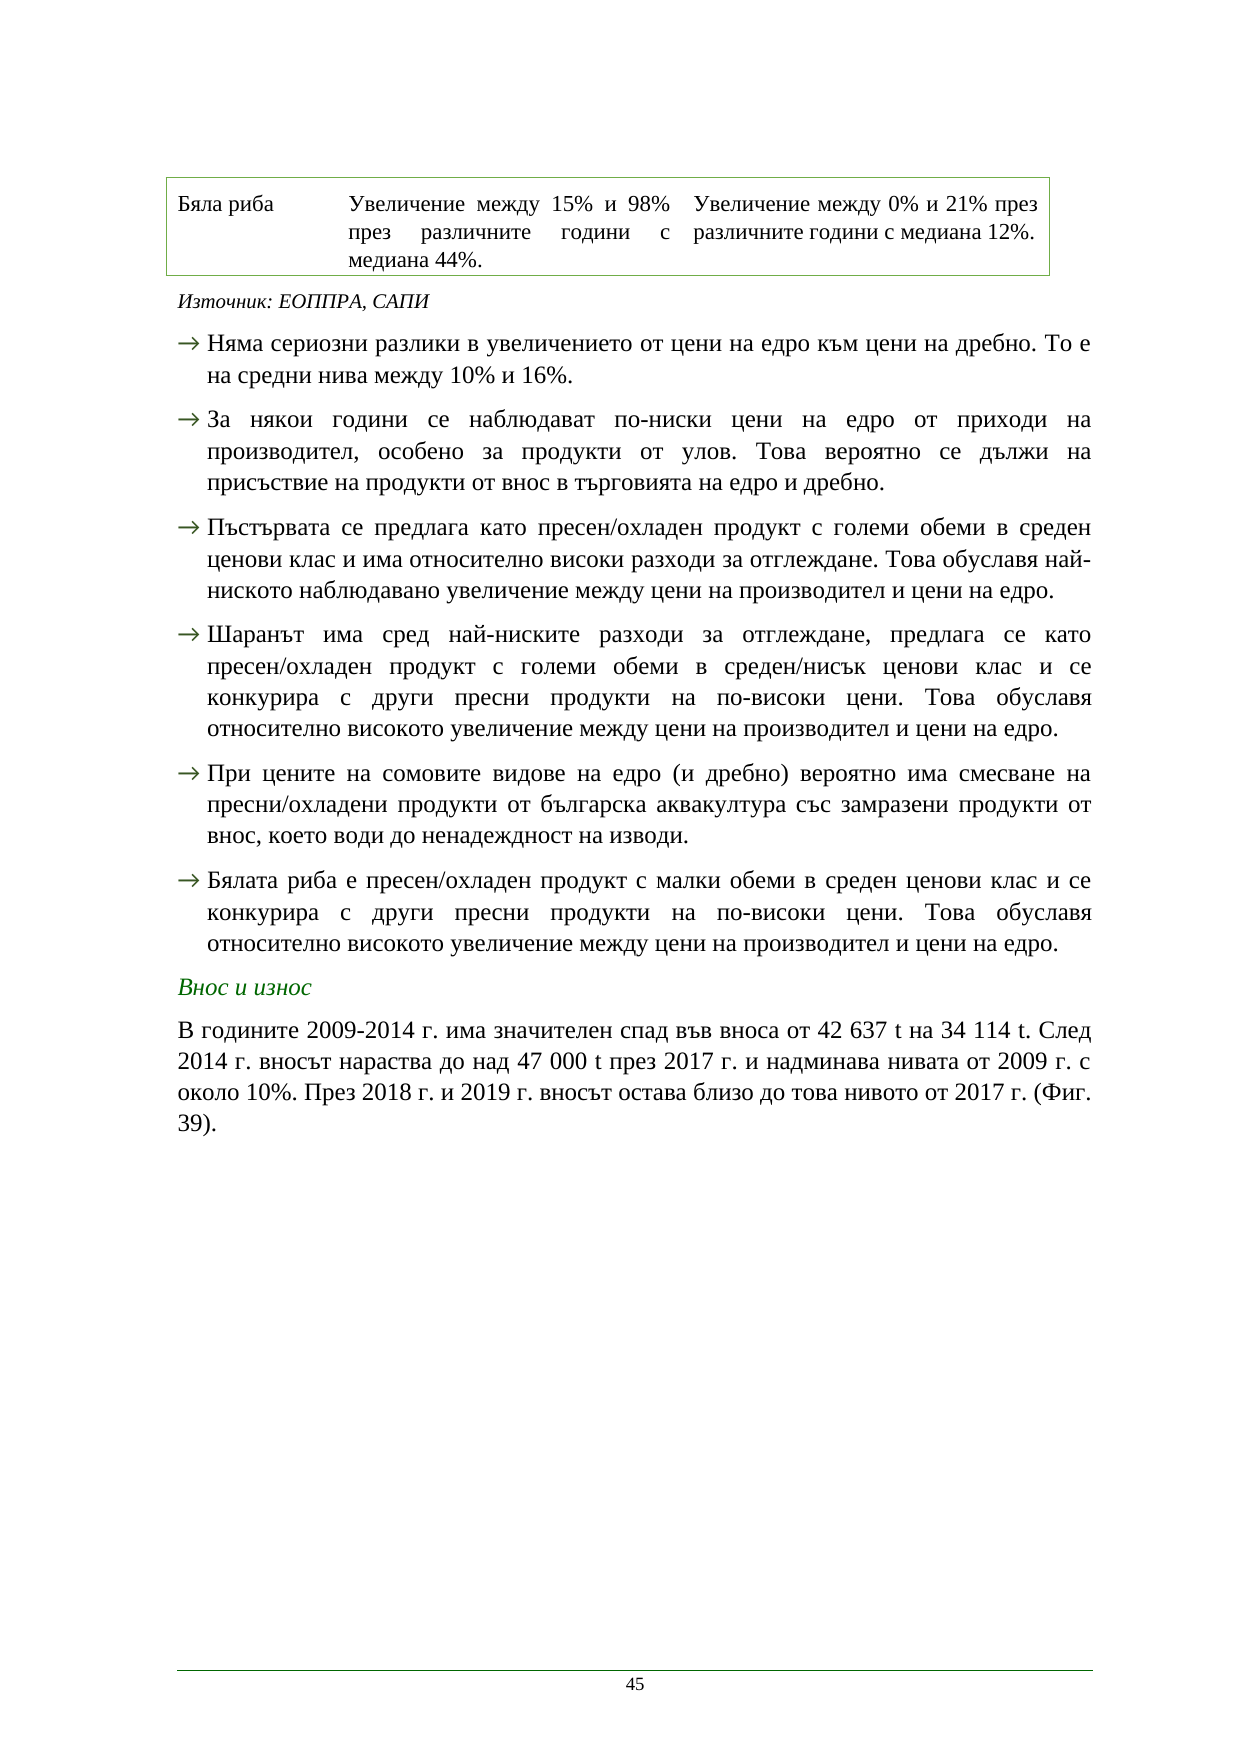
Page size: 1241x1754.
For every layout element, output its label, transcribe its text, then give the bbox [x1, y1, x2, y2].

list Пъстървата се предлага като пресен/охладен продукт с големи обеми в среден ценови клас и има относително високи разходи за отглеждане. Това обуславя най-ниското наблюдавано увеличение между цени на производител и цени на едро. [177, 511, 1093, 603]
list При цените на сомовите видове на едро (и дребно) вероятно има смесване на пресни/охладени продукти от българска аквакултура със замразени продукти от внос, което води до ненадеждност на изводи. [177, 757, 1093, 849]
subtitle Внос и износ [177, 972, 1093, 1000]
list Шаранът има сред най-ниските разходи за отглеждане, предлага се като пресен/охладен продукт с големи обеми в среден/нисък ценови клас и се конкурира с други пресни продукти на по-високи цени. Това обуславя относително високото увеличение между цени на производител и цени на едро. [177, 618, 1093, 742]
text Източник: ЕОППРА, САПИ [177, 289, 1093, 313]
text В годините 2009-2014 г. има значителен спад във вноса от 42 637 t на 34 114 t. След 2014 г. вносът нараства до над 47 000 t през 2017 г. и надминава нивата от 2009 г. с около 10%. През 2018 г. и 2019 г. вносът остава близо до това нивото от 2017 г. (Фиг. 39). [177, 1015, 1093, 1137]
table_cell Увеличение между 0% и 21% през различните години с медиана 12%. [682, 178, 1049, 275]
list Бялата риба е пресен/охладен продукт с малки обеми в среден ценови клас и се конкурира с други пресни продукти на по-високи цени. Това обуславя относително високото увеличение между цени на производител и цени на едро. [177, 864, 1093, 957]
list Няма сериозни разлики в увеличението от цени на едро към цени на дребно. То е на средни нива между 10% и 16%. [177, 327, 1093, 389]
table_cell Увеличение между 15% и 98% през различните години с медиана 44%. [337, 178, 682, 275]
table_cell Бяла риба [167, 178, 337, 275]
list За някои години се наблюдават по-ниски цени на едро от приходи на производител, особено за продукти от улов. Това вероятно се дължи на присъствие на продукти от внос в търговията на едро и дребно. [177, 403, 1093, 496]
